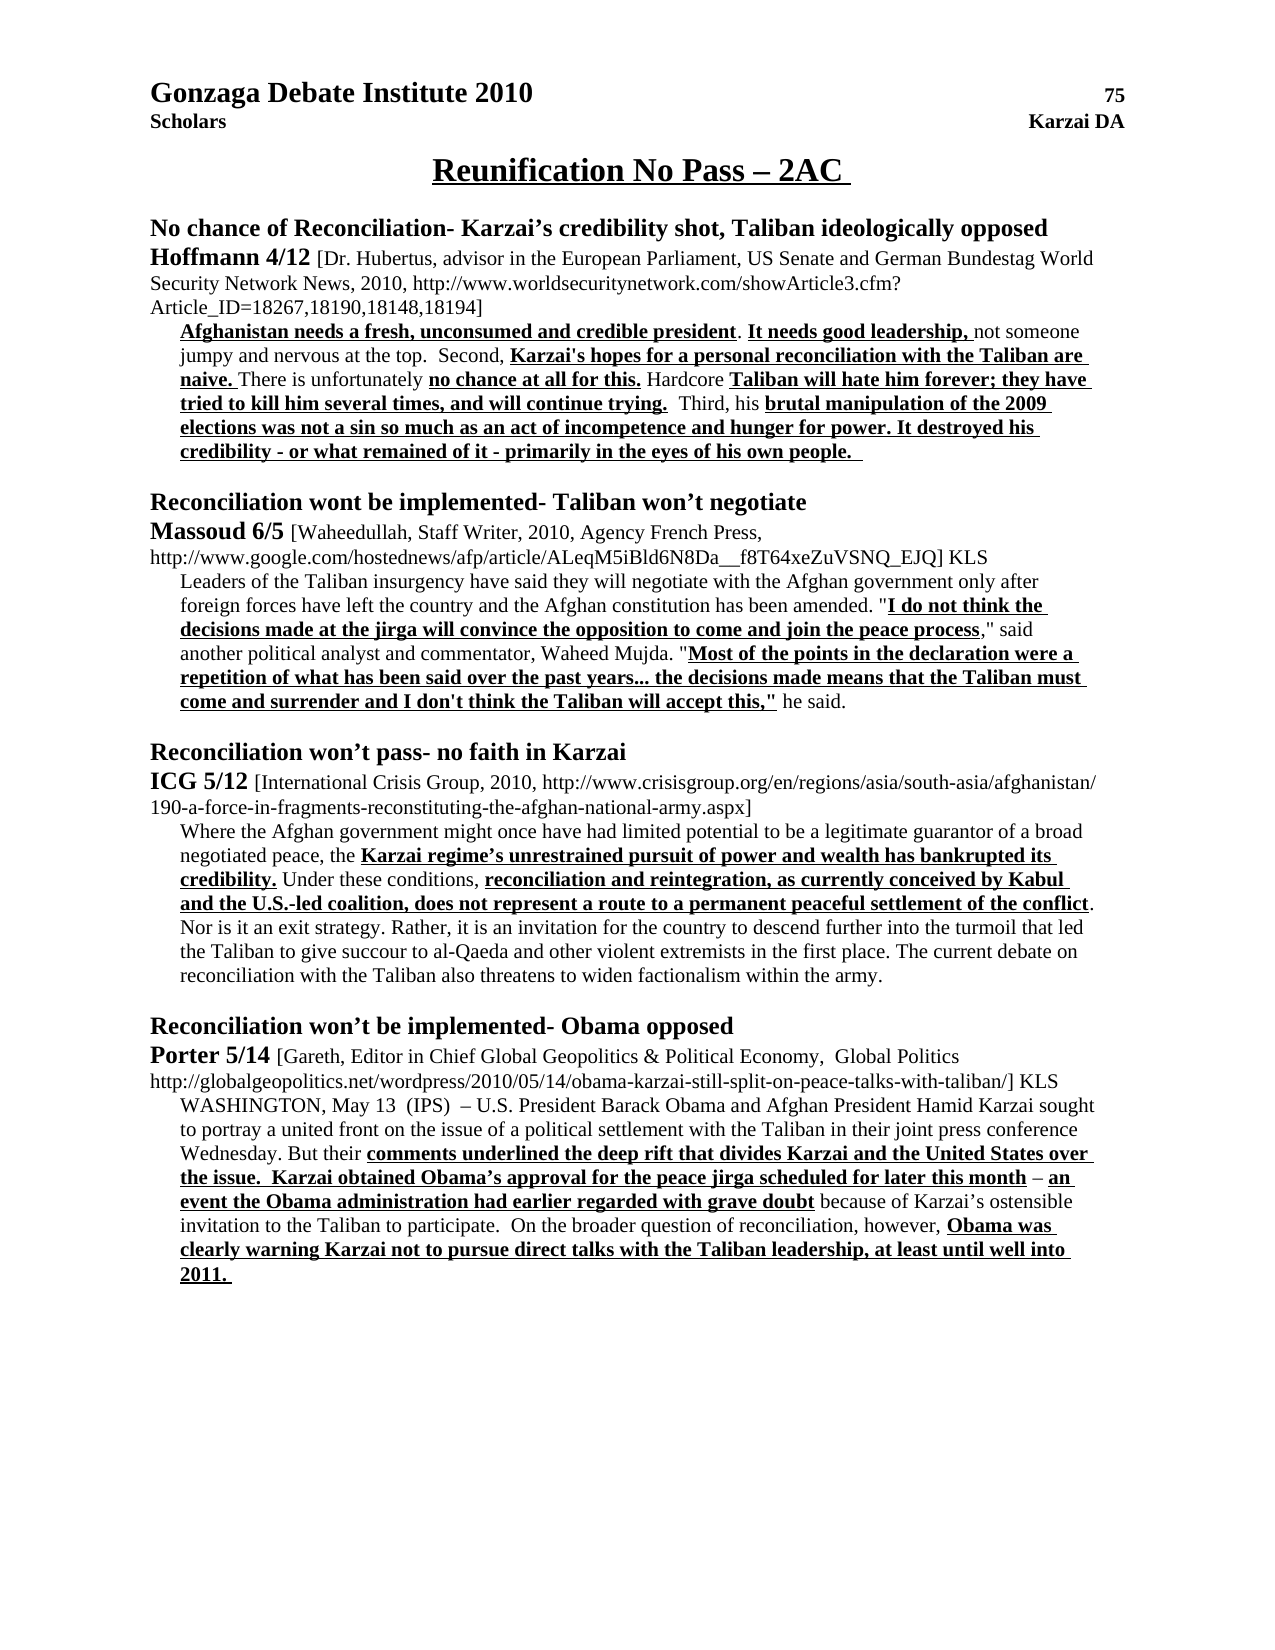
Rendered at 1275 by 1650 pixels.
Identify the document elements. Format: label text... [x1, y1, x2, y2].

text Reconciliation won’t be implemented- Obama opposed [150, 1011, 1095, 1040]
text Reconciliation won’t pass- no faith in Karzai [150, 737, 1125, 766]
text Porter 5/14 [Gareth, Editor in Chief Global Geopolitics & Political Economy, Global Politics http://globalgeopolitics.net/wordpress/2010/05/14/obama-karzai-still-split-on-peace-talks-with-taliban/] KLS [150, 1040, 1095, 1093]
text ICG 5/12 [International Crisis Group, 2010, http://www.crisisgroup.org/en/regions/asia/south-asia/afghanistan/190-a-force-in-fragments-reconstituting-the-afghan-national-army.aspx] [150, 766, 1125, 819]
text Leaders of the Taliban insurgency have said they will negotiate with the Afghan government only after foreign forces have left the country and the Afghan constitution has been amended. "I do not think the decisions made at the jirga will convince the opposition to come and join the peace process," said another political analyst and commentator, Waheed Mujda. "Most of the points in the declaration were a repetition of what has been said over the past years... the decisions made means that the Taliban must come and surrender and I don't think the Taliban will accept this," he said. [180, 569, 1095, 713]
title Reunification No Pass – 2AC [150, 150, 1125, 188]
text Reconciliation wont be implemented- Taliban won’t negotiate [150, 487, 1095, 516]
text Hoffmann 4/12 [Dr. Hubertus, advisor in the European Parliament, US Senate and German Bundestag World Security Network News, 2010, http://www.worldsecuritynetwork.com/showArticle3.cfm?Article_ID=18267,18190,18148,18194] [150, 242, 1095, 319]
text Massoud 6/5 [Waheedullah, Staff Writer, 2010, Agency French Press, http://www.google.com/hostednews/afp/article/ALeqM5iBld6N8Da__f8T64xeZuVSNQ_EJQ] KLS [150, 516, 1095, 569]
text Where the Afghan government might once have had limited potential to be a legitimate guarantor of a broad negotiated peace, the Karzai regime’s unrestrained pursuit of power and wealth has bankrupted its credibility. Under these conditions, reconciliation and reintegration, as currently conceived by Kabul and the U.S.-led coalition, does not represent a route to a permanent peaceful settlement of the conflict. Nor is it an exit strategy. Rather, it is an invitation for the country to descend further into the turmoil that led the Taliban to give succour to al-Qaeda and other violent extremists in the first place. The current debate on reconciliation with the Taliban also threatens to widen factionalism within the army. [180, 819, 1095, 987]
text Afghanistan needs a fresh, unconsumed and credible president. It needs good leadership, not someone jumpy and nervous at the top. Second, Karzai's hopes for a personal reconciliation with the Taliban are naive. There is unfortunately no chance at all for this. Hardcore Taliban will hate him forever; they have tried to kill him several times, and will continue trying. Third, his brutal manipulation of the 2009 elections was not a sin so much as an act of incompetence and hunger for power. It destroyed his credibility - or what remained of it - primarily in the eyes of his own people. [180, 319, 1095, 463]
text WASHINGTON, May 13 (IPS) – U.S. President Barack Obama and Afghan President Hamid Karzai sought to portray a united front on the issue of a political settlement with the Taliban in their joint press conference Wednesday. But their comments underlined the deep rift that divides Karzai and the United States over the issue. Karzai obtained Obama’s approval for the peace jirga scheduled for later this month – an event the Obama administration had earlier regarded with grave doubt because of Karzai’s ostensible invitation to the Taliban to participate. On the broader question of reconciliation, however, Obama was clearly warning Karzai not to pursue direct talks with the Taliban leadership, at least until well into 2011. [180, 1093, 1095, 1286]
text No chance of Reconciliation- Karzai’s credibility shot, Taliban ideologically opposed [150, 213, 1095, 242]
